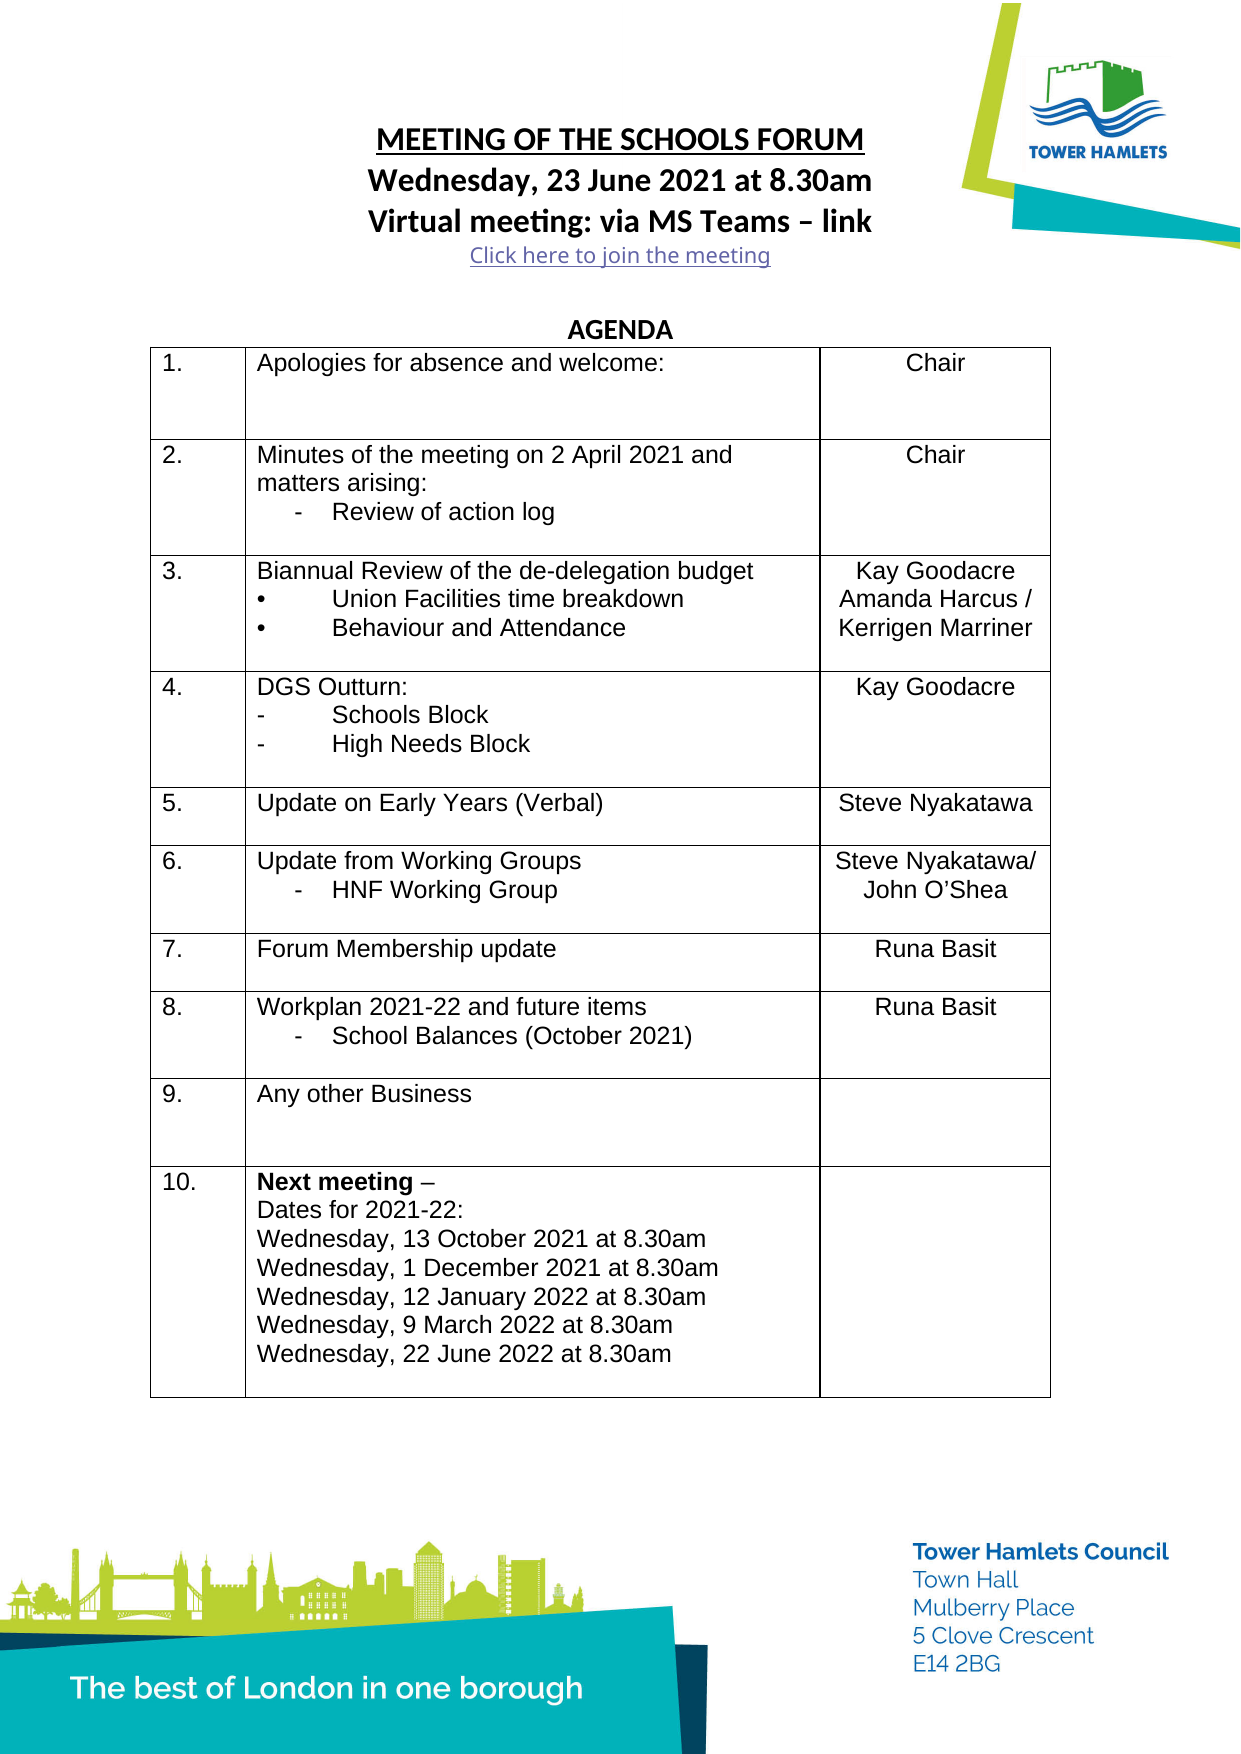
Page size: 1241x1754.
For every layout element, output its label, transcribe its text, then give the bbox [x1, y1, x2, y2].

table_cell [151, 788, 245, 845]
table_cell Steve Nyakatawa/ John O’Shea [821, 846, 1050, 932]
picture [0, 1539, 1241, 1754]
table_cell Minutes of the meeting on 2 April 2021 and matters arising: Review of action log [246, 440, 819, 554]
table_cell DGS Outturn: - Schools Block - High Needs Block [246, 672, 819, 787]
table_cell Biannual Review of the de-delegation budget • Union Facilities time breakdown • Behaviour and Attendance [246, 556, 819, 671]
table_cell Workplan 2021-22 and future items School Balances (October 2021) [246, 992, 819, 1078]
text Wednesday, 23 June 2021 at 8.30am [150, 159, 1090, 200]
text Click here to join the meeting [150, 240, 1090, 270]
table_cell Runa Basit [821, 992, 1050, 1078]
table_cell Next meeting – Dates for 2021-22: Wednesday, 13 October 2021 at 8.30am Wednesday, 1 December 2021 at 8.30am Wednesday, 12 January 2022 at 8.30am Wednesday, 9 March 2022 at 8.30am Wednesday, 22 June 2022 at 8.30am [246, 1167, 819, 1397]
table_cell Any other Business [246, 1079, 819, 1166]
table_cell [151, 934, 245, 991]
table_cell [151, 1079, 245, 1166]
table_cell Forum Membership update [246, 934, 819, 991]
table_cell Update from Working Groups HNF Working Group [246, 846, 819, 932]
text Virtual meeting: via MS Teams – link [150, 200, 1090, 240]
table_cell [151, 556, 245, 671]
table_cell [151, 992, 245, 1078]
table_cell [821, 1167, 1050, 1397]
table_header Apologies for absence and welcome: [246, 348, 819, 438]
table_cell [151, 846, 245, 932]
table_cell Runa Basit [821, 934, 1050, 991]
picture [3, 3, 1241, 253]
table_cell [151, 440, 245, 554]
table_cell Steve Nyakatawa [821, 788, 1050, 845]
table_cell Chair [821, 440, 1050, 554]
table_header Chair [821, 348, 1050, 438]
text MEETING OF THE SCHOOLS FORUM [150, 118, 1090, 159]
table_cell Update on Early Years (Verbal) [246, 788, 819, 845]
table_cell Kay Goodacre [821, 672, 1050, 787]
table_cell Kay Goodacre Amanda Harcus / Kerrigen Marriner [821, 556, 1050, 671]
table_cell [151, 672, 245, 787]
table_header [151, 348, 245, 438]
table_cell [821, 1079, 1050, 1166]
table_cell [151, 1167, 245, 1397]
text AGENDA [150, 311, 1090, 347]
